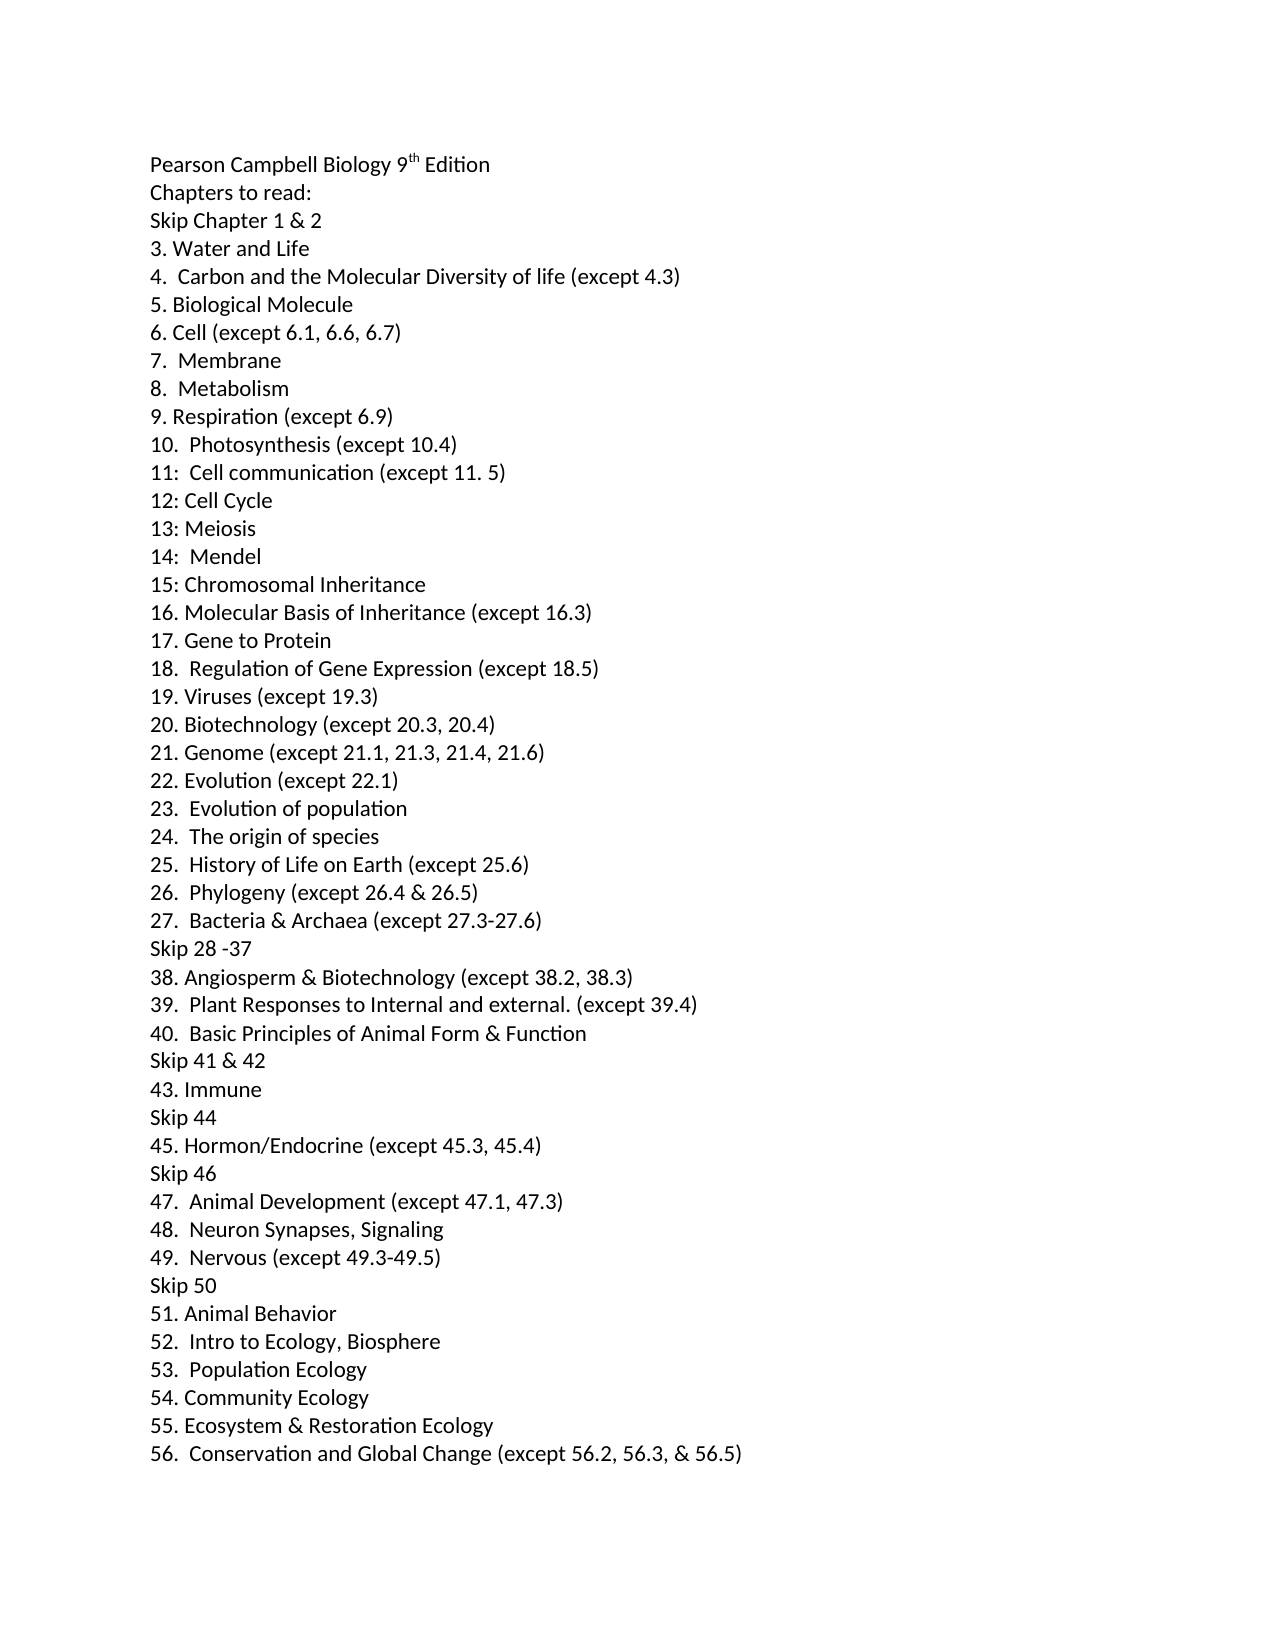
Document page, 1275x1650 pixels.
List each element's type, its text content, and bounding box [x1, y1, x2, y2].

text Skip Chapter 1 & 2 [150, 206, 1125, 234]
text Chapters to read: [150, 178, 1125, 206]
text 8. Metabolism [150, 374, 1125, 402]
text 7. Membrane [150, 346, 1125, 374]
text 27. Bacteria & Archaea (except 27.3-27.6) [150, 907, 1125, 934]
text Skip 50 [150, 1271, 1125, 1299]
text 38. Angiosperm & Biotechnology (except 38.2, 38.3) [150, 963, 1125, 991]
text 49. Nervous (except 49.3-49.5) [150, 1243, 1125, 1271]
text 24. The origin of species [150, 822, 1125, 851]
text 26. Phylogeny (except 26.4 & 26.5) [150, 878, 1125, 907]
text 4. Carbon and the Molecular Diversity of life (except 4.3) [150, 262, 1125, 290]
text 21. Genome (except 21.1, 21.3, 21.4, 21.6) [150, 738, 1125, 766]
text 19. Viruses (except 19.3) [150, 682, 1125, 710]
text 9. Respiration (except 6.9) [150, 402, 1125, 430]
text 51. Animal Behavior [150, 1299, 1125, 1327]
text Skip 46 [150, 1159, 1125, 1187]
text 45. Hormon/Endocrine (except 45.3, 45.4) [150, 1131, 1125, 1159]
text 43. Immune [150, 1075, 1125, 1103]
text 52. Intro to Ecology, Biosphere [150, 1327, 1125, 1355]
text Pearson Campbell Biology 9th Edition [150, 150, 1125, 178]
text 6. Cell (except 6.1, 6.6, 6.7) [150, 318, 1125, 346]
text 14: Mendel [150, 542, 1125, 570]
text 39. Plant Responses to Internal and external. (except 39.4) [150, 991, 1125, 1019]
text 22. Evolution (except 22.1) [150, 766, 1125, 794]
text Skip 28 -37 [150, 934, 1125, 963]
text 53. Population Ecology [150, 1355, 1125, 1383]
text 15: Chromosomal Inheritance [150, 570, 1125, 598]
text Skip 44 [150, 1103, 1125, 1131]
text 16. Molecular Basis of Inheritance (except 16.3) [150, 598, 1125, 626]
text 40. Basic Principles of Animal Form & Function [150, 1019, 1125, 1047]
text 13: Meiosis [150, 514, 1125, 542]
text Skip 41 & 42 [150, 1047, 1125, 1075]
text 47. Animal Development (except 47.1, 47.3) [150, 1187, 1125, 1215]
text 54. Community Ecology [150, 1383, 1125, 1411]
text 56. Conservation and Global Change (except 56.2, 56.3, & 56.5) [150, 1439, 1125, 1467]
text 48. Neuron Synapses, Signaling [150, 1215, 1125, 1243]
text 3. Water and Life [150, 234, 1125, 262]
text 5. Biological Molecule [150, 290, 1125, 318]
text 55. Ecosystem & Restoration Ecology [150, 1411, 1125, 1439]
text 17. Gene to Protein [150, 626, 1125, 654]
text 12: Cell Cycle [150, 486, 1125, 514]
text 11: Cell communication (except 11. 5) [150, 458, 1125, 486]
text 25. History of Life on Earth (except 25.6) [150, 851, 1125, 878]
text 10. Photosynthesis (except 10.4) [150, 430, 1125, 458]
text 18. Regulation of Gene Expression (except 18.5) [150, 654, 1125, 682]
text 23. Evolution of population [150, 794, 1125, 822]
text 20. Biotechnology (except 20.3, 20.4) [150, 710, 1125, 738]
